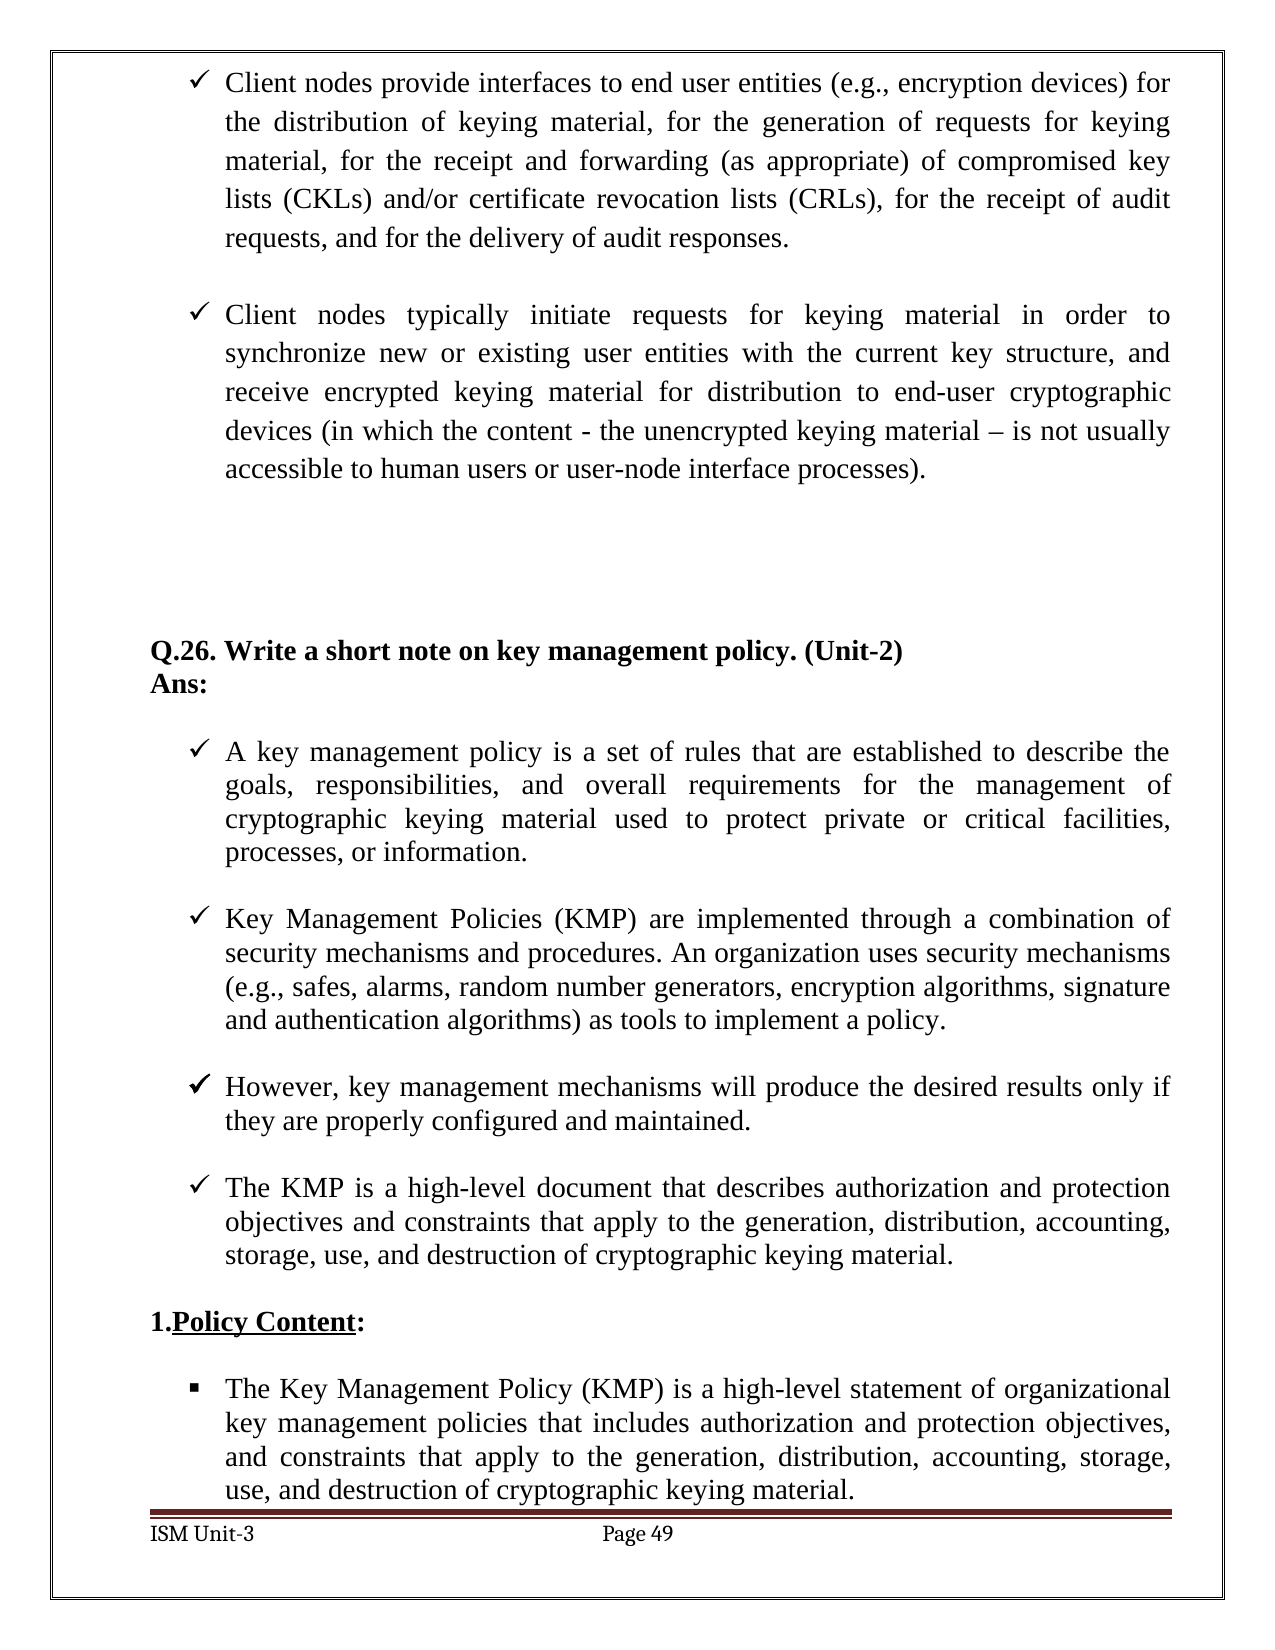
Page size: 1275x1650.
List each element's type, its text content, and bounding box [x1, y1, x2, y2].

list Client nodes provide interfaces to end user entities (e.g., encryption devices) for the distribution of keying material, for the generation of requests for keying material, for the receipt and forwarding (as appropriate) of compromised key lists (CKLs) and/or certificate revocation lists (CRLs), for the receipt of audit requests, and for the delivery of audit responses. [187, 66, 1172, 253]
text Ans: [150, 667, 1172, 700]
list However, key management mechanisms will produce the desired results only if they are properly configured and maintained. [187, 1069, 1172, 1137]
list A key management policy is a set of rules that are established to describe the goals, responsibilities, and overall requirements for the management of cryptographic keying material used to protect private or critical facilities, processes, or information. [187, 734, 1172, 868]
text 1.Policy Content: [150, 1304, 1172, 1338]
list Client nodes typically initiate requests for keying material in order to synchronize new or existing user entities with the current key structure, and receive encrypted keying material for distribution to end-user cryptographic devices (in which the content - the unencrypted keying material – is not usually accessible to human users or user-node interface processes). [187, 297, 1172, 485]
text Q.26. Write a short note on key management policy. (Unit-2) [150, 633, 1172, 667]
list Key Management Policies (KMP) are implemented through a combination of security mechanisms and procedures. An organization uses security mechanisms (e.g., safes, alarms, random number generators, encryption algorithms, signature and authentication algorithms) as tools to implement a policy. [187, 902, 1172, 1036]
list The KMP is a high-level document that describes authorization and protection objectives and constraints that apply to the generation, distribution, accounting, storage, use, and destruction of cryptographic keying material. [187, 1170, 1172, 1271]
list The Key Management Policy (KMP) is a high-level statement of organizational key management policies that includes authorization and protection objectives, and constraints that apply to the generation, distribution, accounting, storage, use, and destruction of cryptographic keying material. [187, 1371, 1172, 1506]
